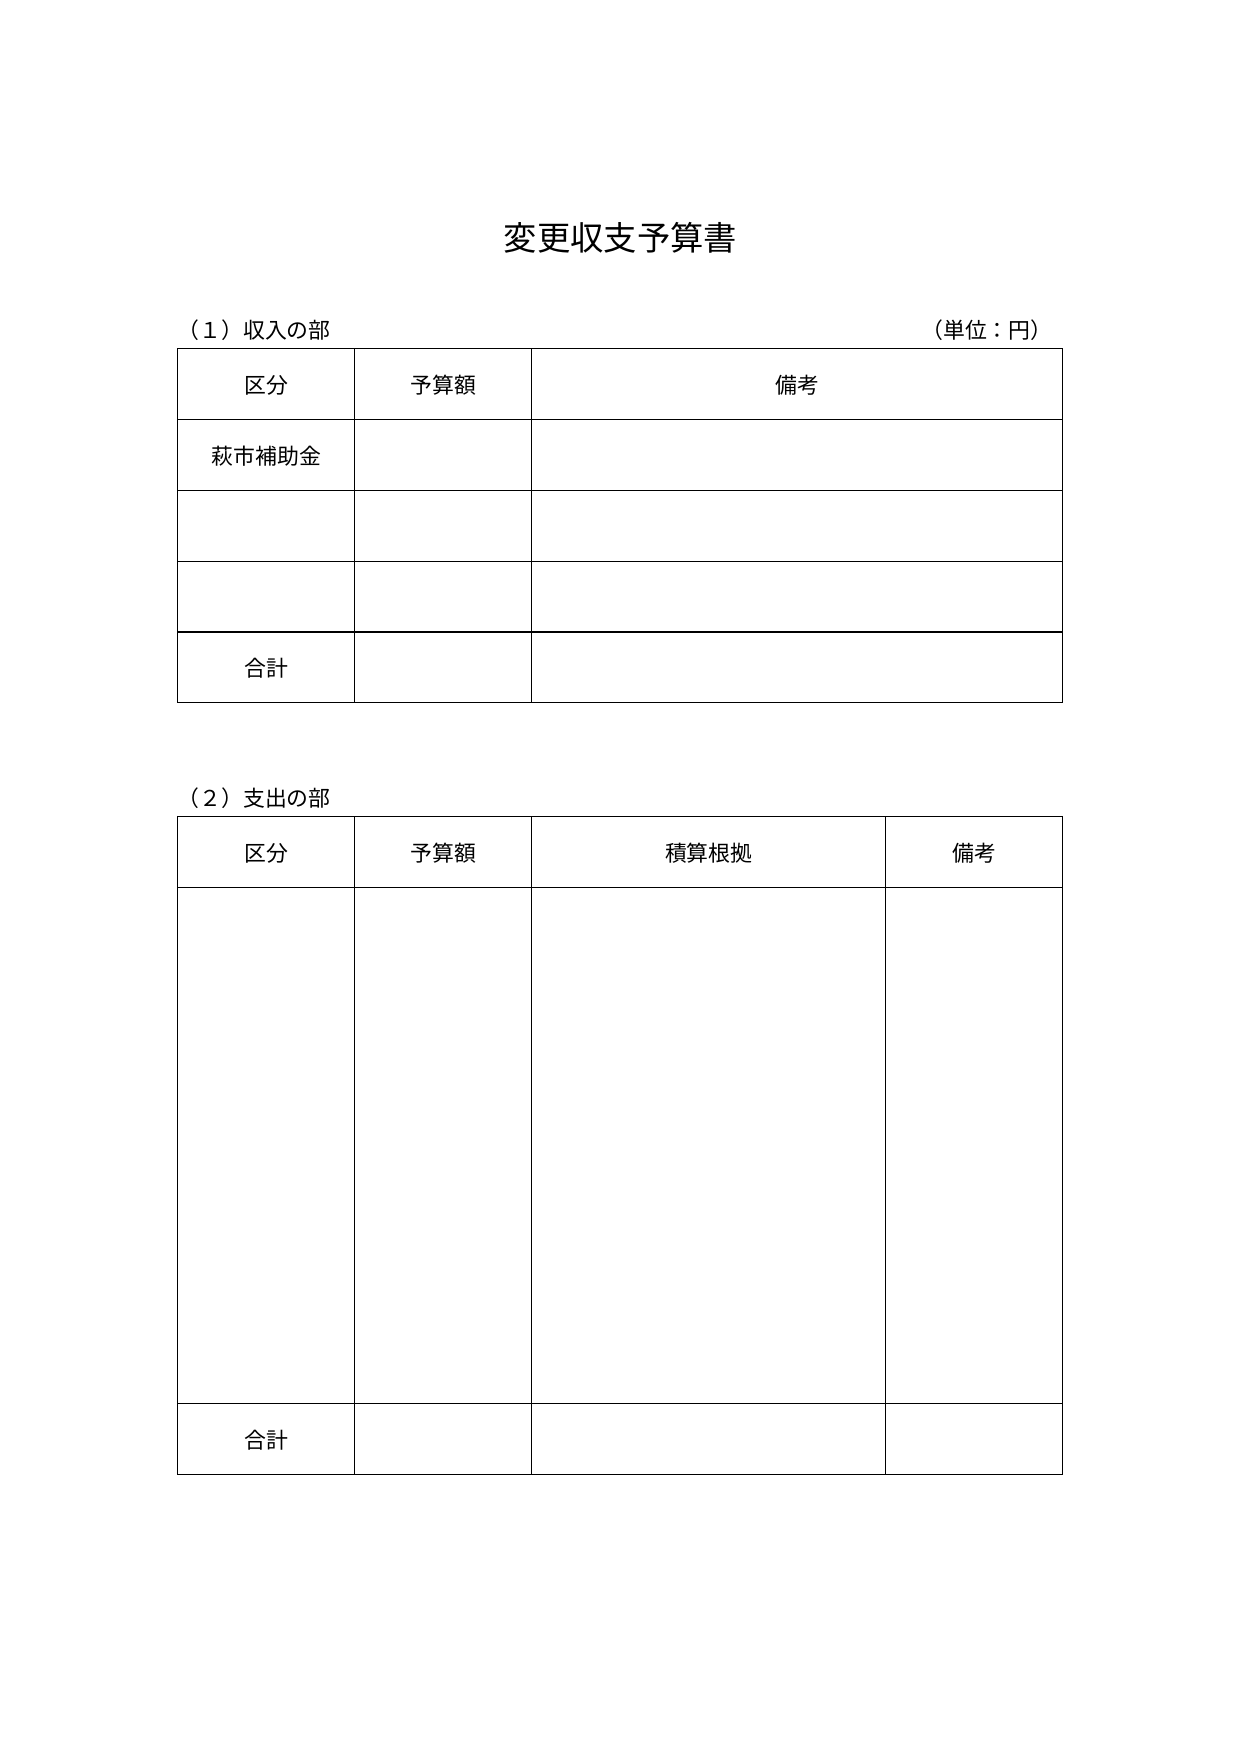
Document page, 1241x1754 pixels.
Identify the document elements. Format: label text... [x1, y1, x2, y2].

text （１）収入の部 （単位：円） [177, 311, 1063, 348]
text （２）支出の部 [177, 778, 1063, 816]
table_cell [532, 633, 1062, 702]
table_cell [532, 420, 1062, 490]
table_cell [355, 633, 531, 702]
table_header 予算額 [355, 349, 531, 419]
table_cell 合計 [178, 1404, 354, 1474]
table_header 区分 [178, 817, 354, 887]
table_header 積算根拠 [532, 817, 885, 887]
table_cell [886, 1404, 1062, 1474]
table_cell [178, 888, 354, 1403]
table_header 備考 [532, 349, 1062, 419]
table_cell [532, 888, 885, 1403]
text 変更収支予算書 [177, 198, 1063, 273]
table_cell [355, 562, 531, 631]
table_cell [532, 491, 1062, 561]
table_cell [532, 562, 1062, 631]
table_cell [355, 491, 531, 561]
table_header 区分 [178, 349, 354, 419]
table_cell [178, 491, 354, 561]
table_cell [886, 888, 1062, 1403]
table_cell 合計 [178, 633, 354, 702]
table_cell [355, 420, 531, 490]
table_header 備考 [886, 817, 1062, 887]
table_header 予算額 [355, 817, 531, 887]
table_cell 萩市補助金 [178, 420, 354, 490]
table_cell [178, 562, 354, 631]
table_cell [532, 1404, 885, 1474]
table_cell [355, 1404, 531, 1474]
table_cell [355, 888, 531, 1403]
